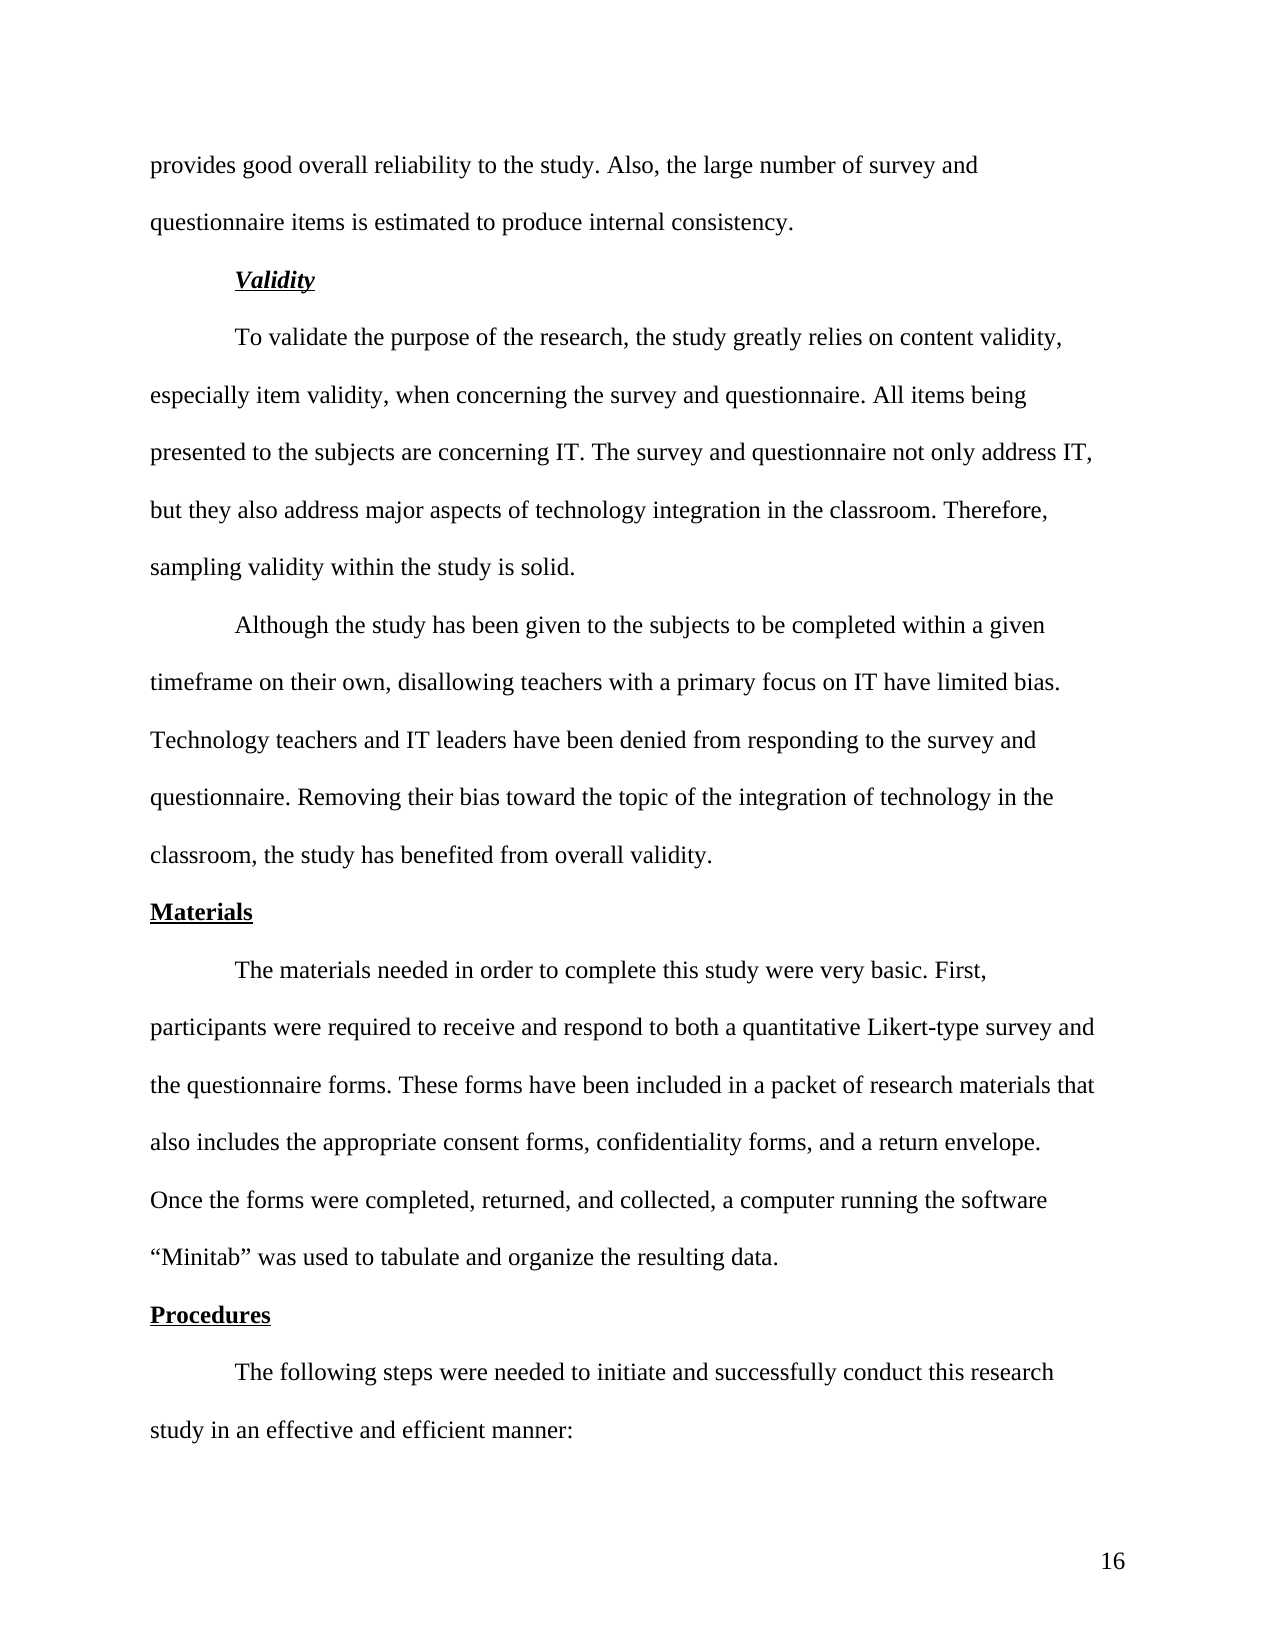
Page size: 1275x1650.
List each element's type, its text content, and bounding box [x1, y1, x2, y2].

text Although the study has been given to the subjects to be completed within a given timeframe on their own, disallowing teachers with a primary focus on IT have limited bias. Technology teachers and IT leaders have been denied from responding to the survey and questionnaire. Removing their bias toward the topic of the integration of technology in the classroom, the study has benefited from overall validity. [150, 610, 1097, 869]
text The materials needed in order to complete this study were very basic. First, participants were required to receive and respond to both a quantitative Likert-type survey and the questionnaire forms. These forms have been included in a packet of research materials that also includes the appropriate consent forms, confidentiality forms, and a return envelope. Once the forms were completed, returned, and collected, a computer running the software “Minitab” was used to tabulate and organize the resulting data. [150, 955, 1097, 1271]
text Materials [150, 897, 1097, 926]
text Procedures [150, 1300, 1097, 1329]
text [150, 150, 1097, 236]
text To validate the purpose of the research, the study greatly relies on content validity, especially item validity, when concerning the survey and questionnaire. All items being presented to the subjects are concerning IT. The survey and questionnaire not only address IT, but they also address major aspects of technology integration in the classroom. Therefore, sampling validity within the study is solid. [150, 322, 1097, 581]
text The following steps were needed to initiate and successfully conduct this research study in an effective and efficient manner: [150, 1357, 1097, 1444]
text Validity [150, 265, 1097, 294]
